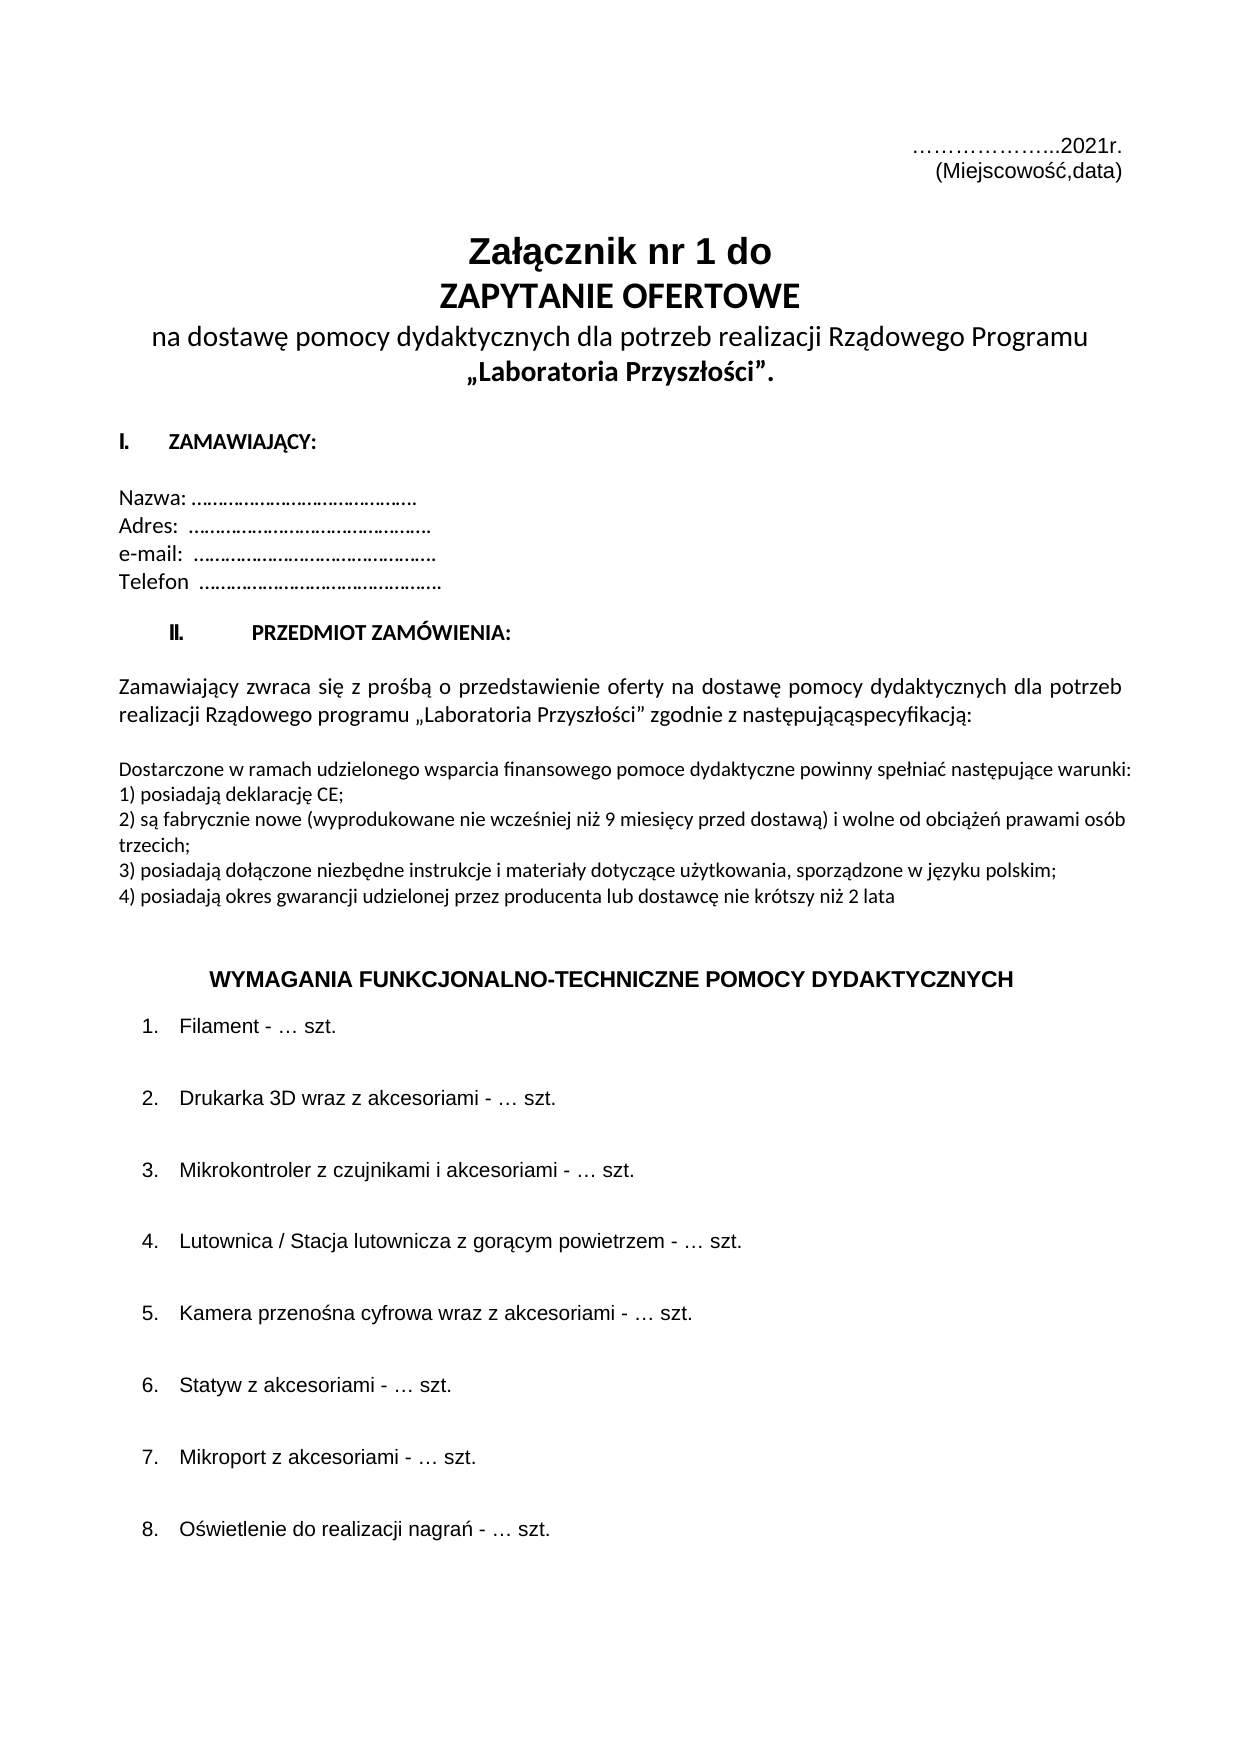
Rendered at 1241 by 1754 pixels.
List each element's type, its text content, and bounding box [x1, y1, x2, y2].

list Nazwa: ……………………………………. [119, 483, 1119, 511]
text 2) są fabrycznie nowe (wyprodukowane nie wcześniej niż 9 miesięcy przed dostawą) i wolne od obciążeń prawami osób trzecich; [119, 807, 1136, 857]
text 4) posiadają okres gwarancji udzielonej przez producenta lub dostawcę nie krótszy niż 2 lata [119, 883, 1136, 908]
text Zamawiający zwraca się z prośbą o przedstawienie oferty na dostawę pomocy dydaktycznych dla potrzeb realizacji Rządowego programu „Laboratoria Przyszłości” zgodnie z następującąspecyfikacją: [119, 672, 1123, 728]
subtitle PRZEDMIOT ZAMÓWIENIA: [169, 618, 1136, 646]
list Mikroport z akcesoriami - … szt. [142, 1445, 1136, 1469]
subtitle ZAPYTANIE OFERTOWE [134, 272, 1106, 318]
text Dostarczone w ramach udzielonego wsparcia finansowego pomoce dydaktyczne powinny spełniać następujące warunki: [119, 756, 1136, 781]
list Statyw z akcesoriami - … szt. [142, 1373, 1136, 1397]
list Drukarka 3D wraz z akcesoriami - … szt. [142, 1086, 1136, 1109]
text 3) posiadają dołączone niezbędne instrukcje i materiały dotyczące użytkowania, sporządzone w języku polskim; [119, 857, 1136, 883]
list ZAMAWIAJĄCY: [119, 427, 1119, 455]
text 1) posiadają deklarację CE; [119, 781, 1136, 807]
list Kamera przenośna cyfrowa wraz z akcesoriami - … szt. [142, 1301, 1136, 1325]
text „Laboratoria Przyszłości”. [125, 353, 1115, 389]
text na dostawę pomocy dydaktycznych dla potrzeb realizacji Rządowego Programu [125, 318, 1115, 353]
text WYMAGANIA FUNKCJONALNO-TECHNICZNE POMOCY DYDAKTYCZNYCH [104, 966, 1119, 992]
list Mikrokontroler z czujnikami i akcesoriami - … szt. [142, 1157, 1136, 1181]
text (Miejscowość,data) [104, 158, 1122, 183]
list e-mail: ………………………………………. [119, 539, 1119, 567]
subtitle Załącznik nr 1 do [134, 229, 1106, 272]
list Lutownica / Stacja lutownicza z gorącym powietrzem - … szt. [142, 1229, 1136, 1253]
list Telefon ………………………………………. [119, 567, 1119, 595]
list Adres: ………………………………………. [119, 511, 1119, 539]
list Oświetlenie do realizacji nagrań - … szt. [142, 1517, 1136, 1541]
list Filament - … szt. [142, 1014, 1136, 1038]
text ………………...2021r. [104, 133, 1122, 158]
